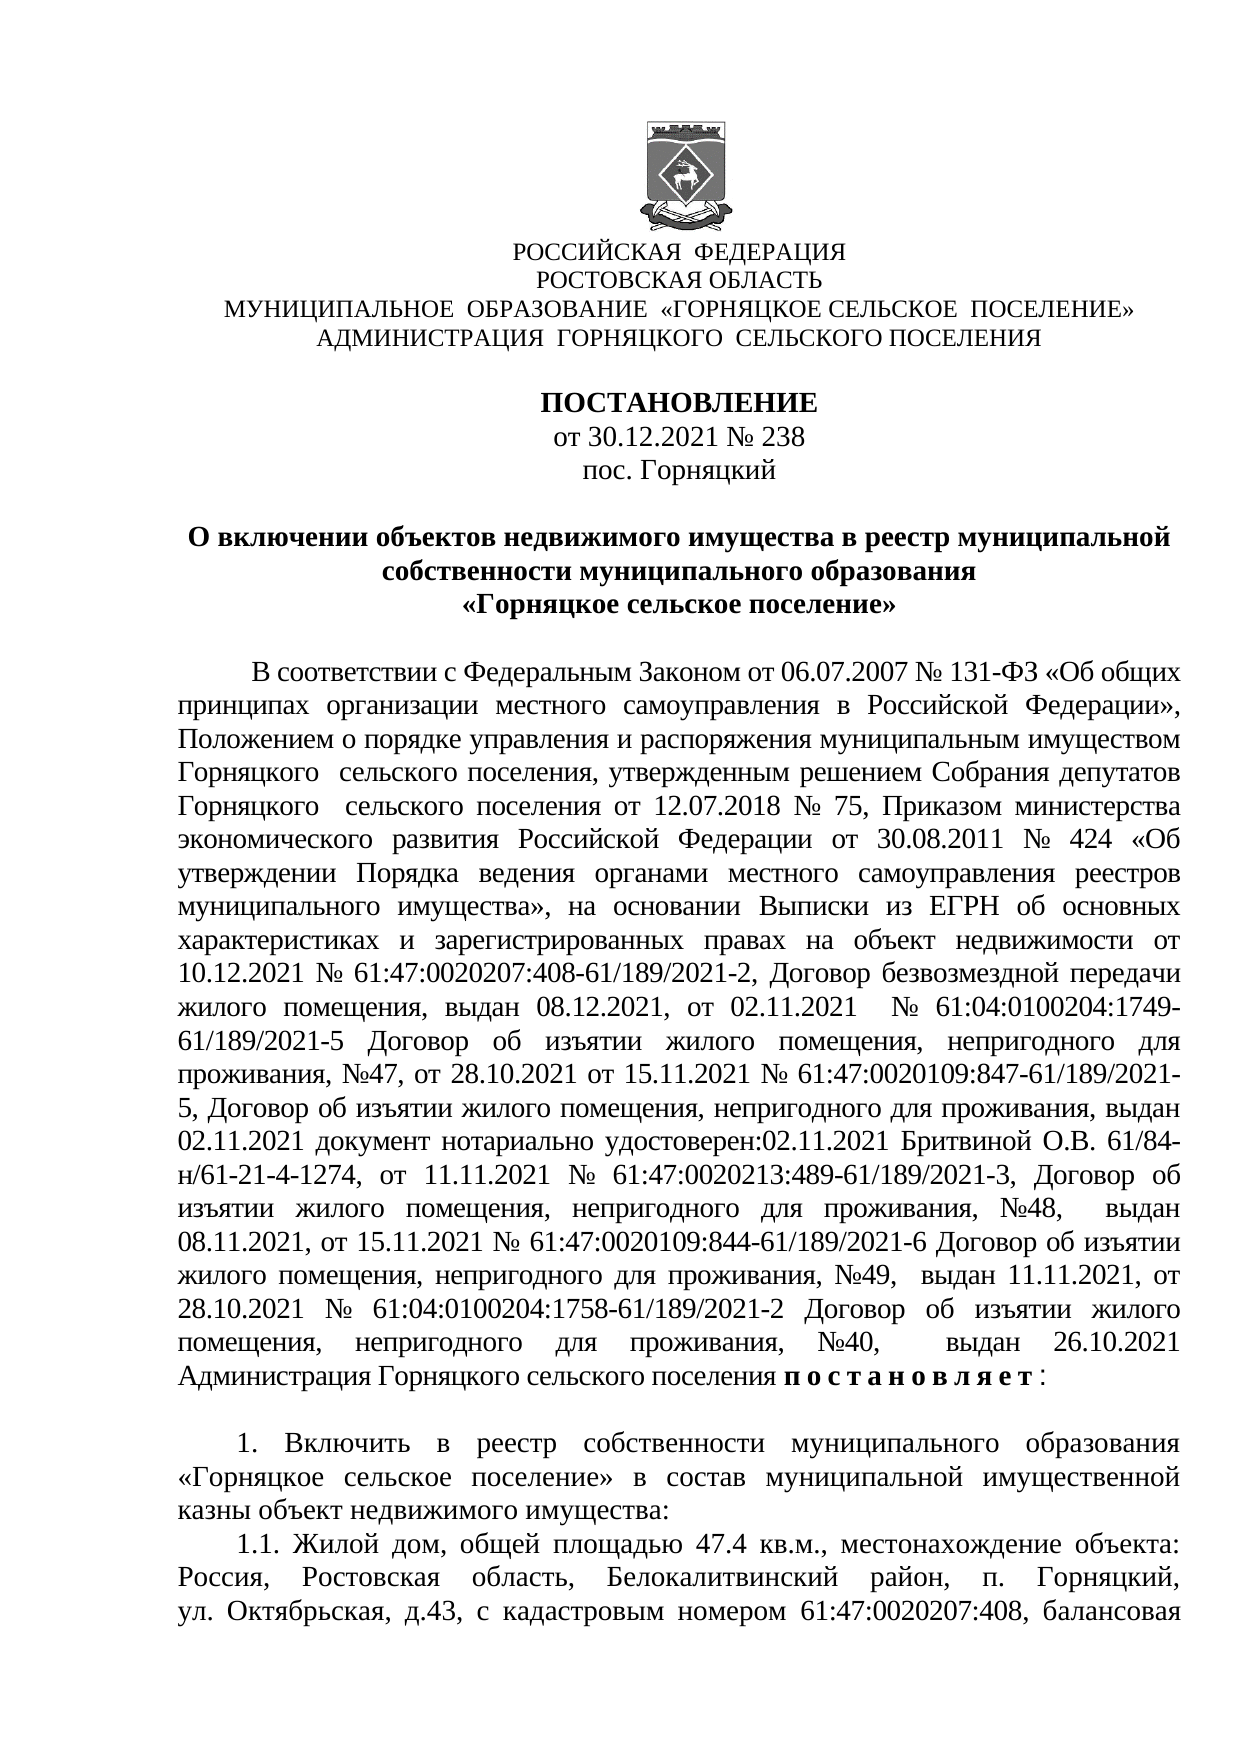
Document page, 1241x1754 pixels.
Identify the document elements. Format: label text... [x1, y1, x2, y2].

text «Горняцкое сельское поселение» [177, 587, 1181, 620]
text пос. Горняцкий [177, 452, 1181, 486]
text В соответствии с Федеральным Законом от 06.07.2007 № 131-ФЗ «Об общих принципах организации местного самоуправления в Российской Федерации», Положением о порядке управления и распоряжения муниципальным имуществом Горняцкого сельского поселения, утвержденным решением Собрания депутатов Горняцкого сельского поселения от 12.07.2018 № 75, Приказом министерства экономического развития Российской Федерации от 30.08.2011 № 424 «Об утверждении Порядка ведения органами местного самоуправления реестров муниципального имущества», на основании Выписки из ЕГРН об основных характеристиках и зарегистрированных правах на объект недвижимости от 10.12.2021 № 61:47:0020207:408-61/189/2021-2, Договор безвозмездной передачи жилого помещения, выдан 08.12.2021, от 02.11.2021 № 61:04:0100204:1749-61/189/2021-5 Договор об изъятии жилого помещения, непригодного для проживания, №47, от 28.10.2021 от 15.11.2021 № 61:47:0020109:847-61/189/2021-5, Договор об изъятии жилого помещения, непригодного для проживания, выдан 02.11.2021 документ нотариально удостоверен:02.11.2021 Бритвиной О.В. 61/84-н/61-21-4-1274, от 11.11.2021 № 61:47:0020213:489-61/189/2021-3, Договор об изъятии жилого помещения, непригодного для проживания, №48, выдан 08.11.2021, от 15.11.2021 № 61:47:0020109:844-61/189/2021-6 Договор об изъятии жилого помещения, непригодного для проживания, №49, выдан 11.11.2021, от 28.10.2021 № 61:04:0100204:1758-61/189/2021-2 Договор об изъятии жилого помещения, непригодного для проживания, №40, выдан 26.10.2021 Администрация Горняцкого сельского поселения постановляет: [177, 654, 1181, 1392]
text ПОСТАНОВЛЕНИЕ [177, 385, 1181, 419]
text АДМИНИСТРАЦИЯ ГОРНЯЦКОГО СЕЛЬСКОГО ПОСЕЛЕНИЯ [177, 323, 1181, 352]
text 1. Включить в реестр собственности муниципального образования «Горняцкое сельское поселение» в состав муниципальной имущественной казны объект недвижимого имущества: [177, 1425, 1181, 1526]
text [177, 1526, 1181, 1627]
text от 30.12.2021 № 238 [177, 419, 1181, 452]
text РОСТОВСКАЯ ОБЛАСТЬ [177, 266, 1181, 294]
text О включении объектов недвижимого имущества в реестр муниципальной собственности муниципального образования [177, 519, 1181, 587]
text МУНИЦИПАЛЬНОЕ ОБРАЗОВАНИЕ «ГОРНЯЦКОЕ СЕЛЬСКОЕ ПОСЕЛЕНИЕ» [177, 294, 1181, 323]
text РОССИЙСКАЯ ФЕДЕРАЦИЯ [177, 237, 1181, 266]
picture [639, 118, 735, 237]
